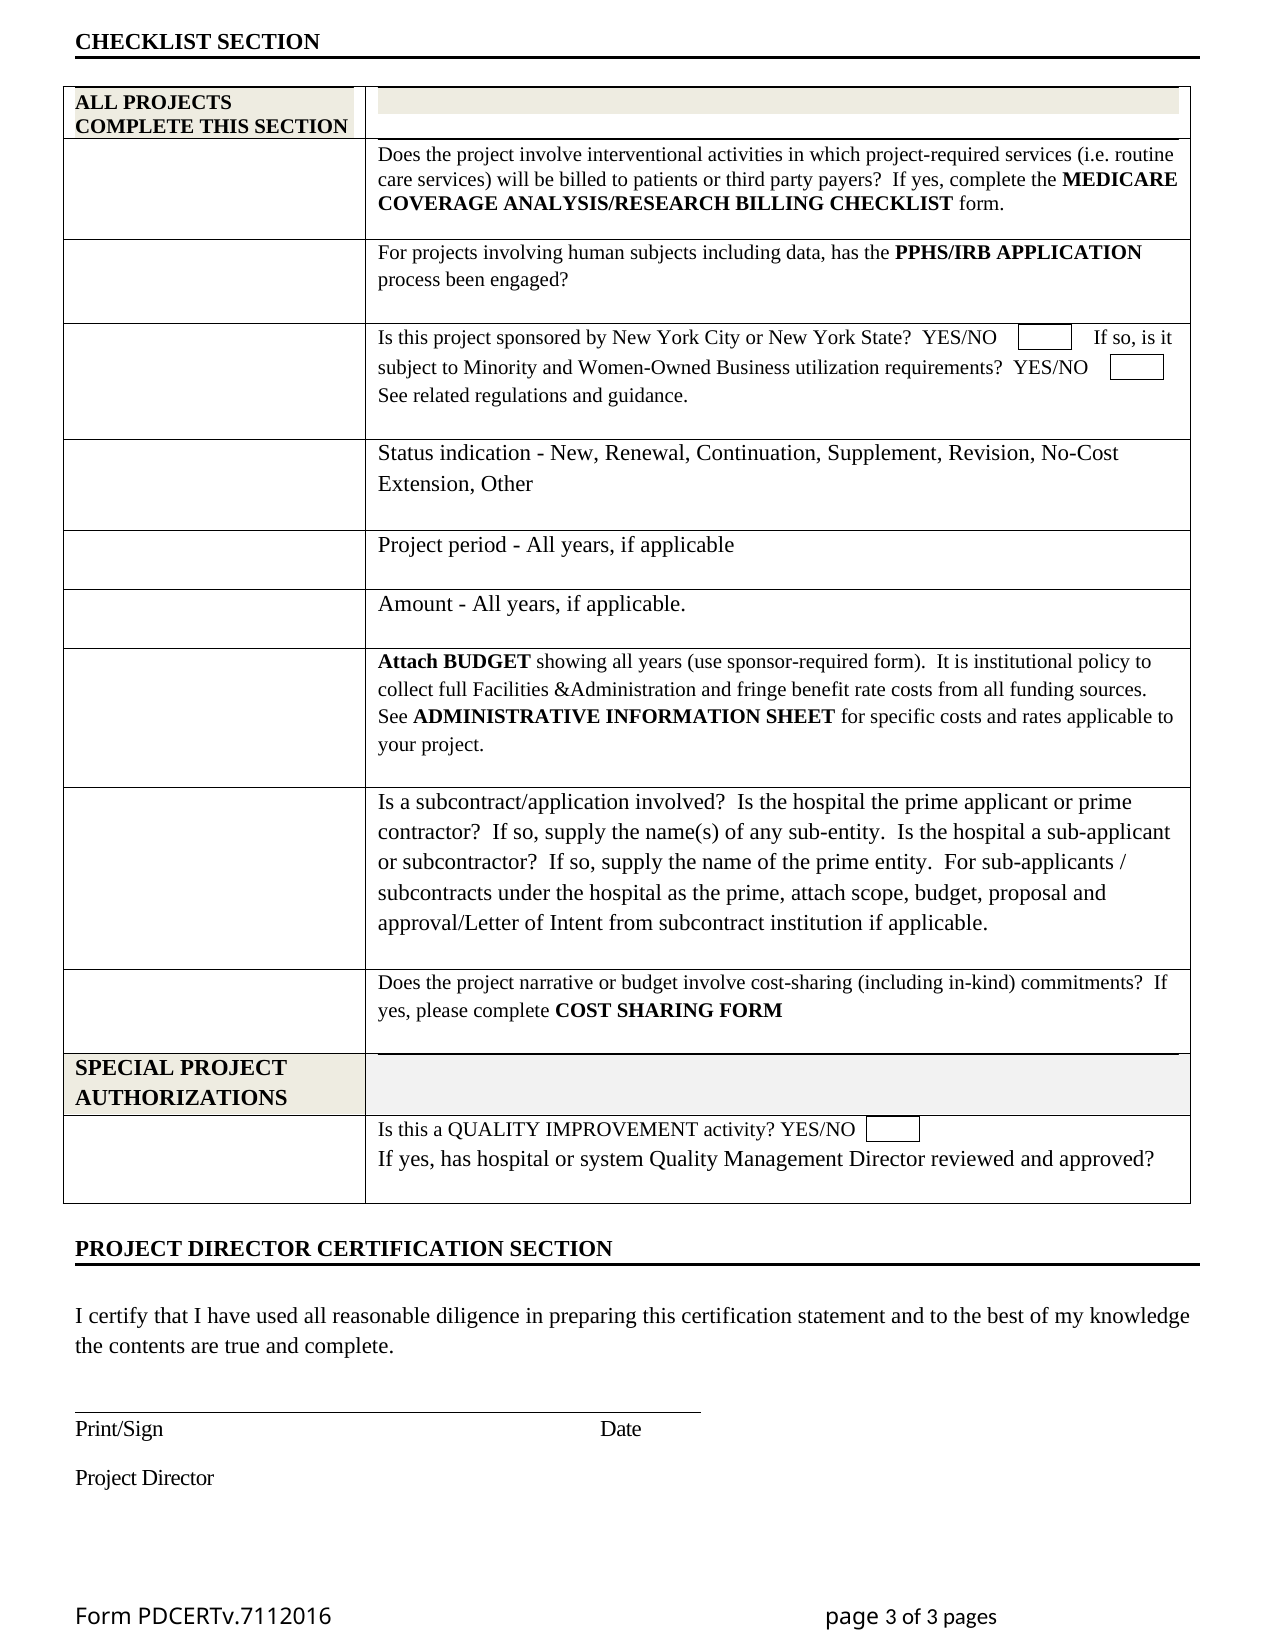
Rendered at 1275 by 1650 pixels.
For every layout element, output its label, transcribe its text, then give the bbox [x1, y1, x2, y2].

table_cell [64, 788, 365, 969]
table_cell [64, 590, 365, 648]
table_cell [64, 1116, 365, 1203]
table_cell [64, 531, 365, 589]
table_header [366, 87, 1190, 138]
table_cell Does the project involve interventional activities in which project-required services (i.e. routine care services) will be billed to patients or third party payers? If yes, complete the MEDICARE COVERAGE ANALYSIS/RESEARCH BILLING CHECKLIST form. [366, 139, 1190, 239]
table_cell SPECIAL PROJECT AUTHORIZATIONS [64, 1054, 365, 1114]
table_cell [64, 440, 365, 530]
table_cell Does the project narrative or budget involve cost-sharing (including in-kind) commitments? If yes, please complete COST SHARING FORM [366, 970, 1190, 1053]
table_cell Is a subcontract/application involved? Is the hospital the prime applicant or prime contractor? If so, supply the name(s) of any sub-entity. Is the hospital a sub-applicant or subcontractor? If so, supply the name of the prime entity. For sub-applicants / subcontracts under the hospital as the prime, attach scope, budget, proposal and approval/Letter of Intent from subcontract institution if applicable. [366, 788, 1190, 969]
table_cell [64, 139, 365, 239]
table_cell For projects involving human subjects including data, has the PPHS/IRB APPLICATION process been engaged? [366, 240, 1190, 322]
table_cell [64, 649, 365, 787]
table_cell [64, 240, 365, 322]
text I certify that I have used all reasonable diligence in preparing this certification statement and to the best of my knowledge the contents are true and complete. [75, 1302, 1200, 1359]
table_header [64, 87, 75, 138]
table_cell Status indication - New, Renewal, Continuation, Supplement, Revision, No-Cost Extension, Other [366, 440, 1190, 530]
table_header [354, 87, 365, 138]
text PROJECT DIRECTOR CERTIFICATION SECTION [75, 1234, 1200, 1263]
text CHECKLIST SECTION [75, 28, 1200, 56]
table_cell Amount - All years, if applicable. [366, 590, 1190, 648]
table_cell [64, 324, 365, 438]
table_cell Is this a QUALITY IMPROVEMENT activity? YES/NO If yes, has hospital or system Quality Management Director reviewed and approved? [366, 1116, 1190, 1203]
table_cell Is this project sponsored by New York City or New York State? YES/NO If so, is it subject to Minority and Women-Owned Business utilization requirements? YES/NO See related regulations and guidance. [366, 324, 1190, 438]
text Project Director [75, 1461, 701, 1491]
table_cell Attach BUDGET showing all years (use sponsor-required form). It is institutional policy to collect full Facilities &Administration and fringe benefit rate costs from all funding sources. See ADMINISTRATIVE INFORMATION SHEET for specific costs and rates applicable to your project. [366, 649, 1190, 787]
text Print/Sign Date [75, 1413, 701, 1441]
table_cell [64, 970, 365, 1053]
table_cell [366, 1054, 1190, 1114]
table_cell Project period - All years, if applicable [366, 531, 1190, 589]
